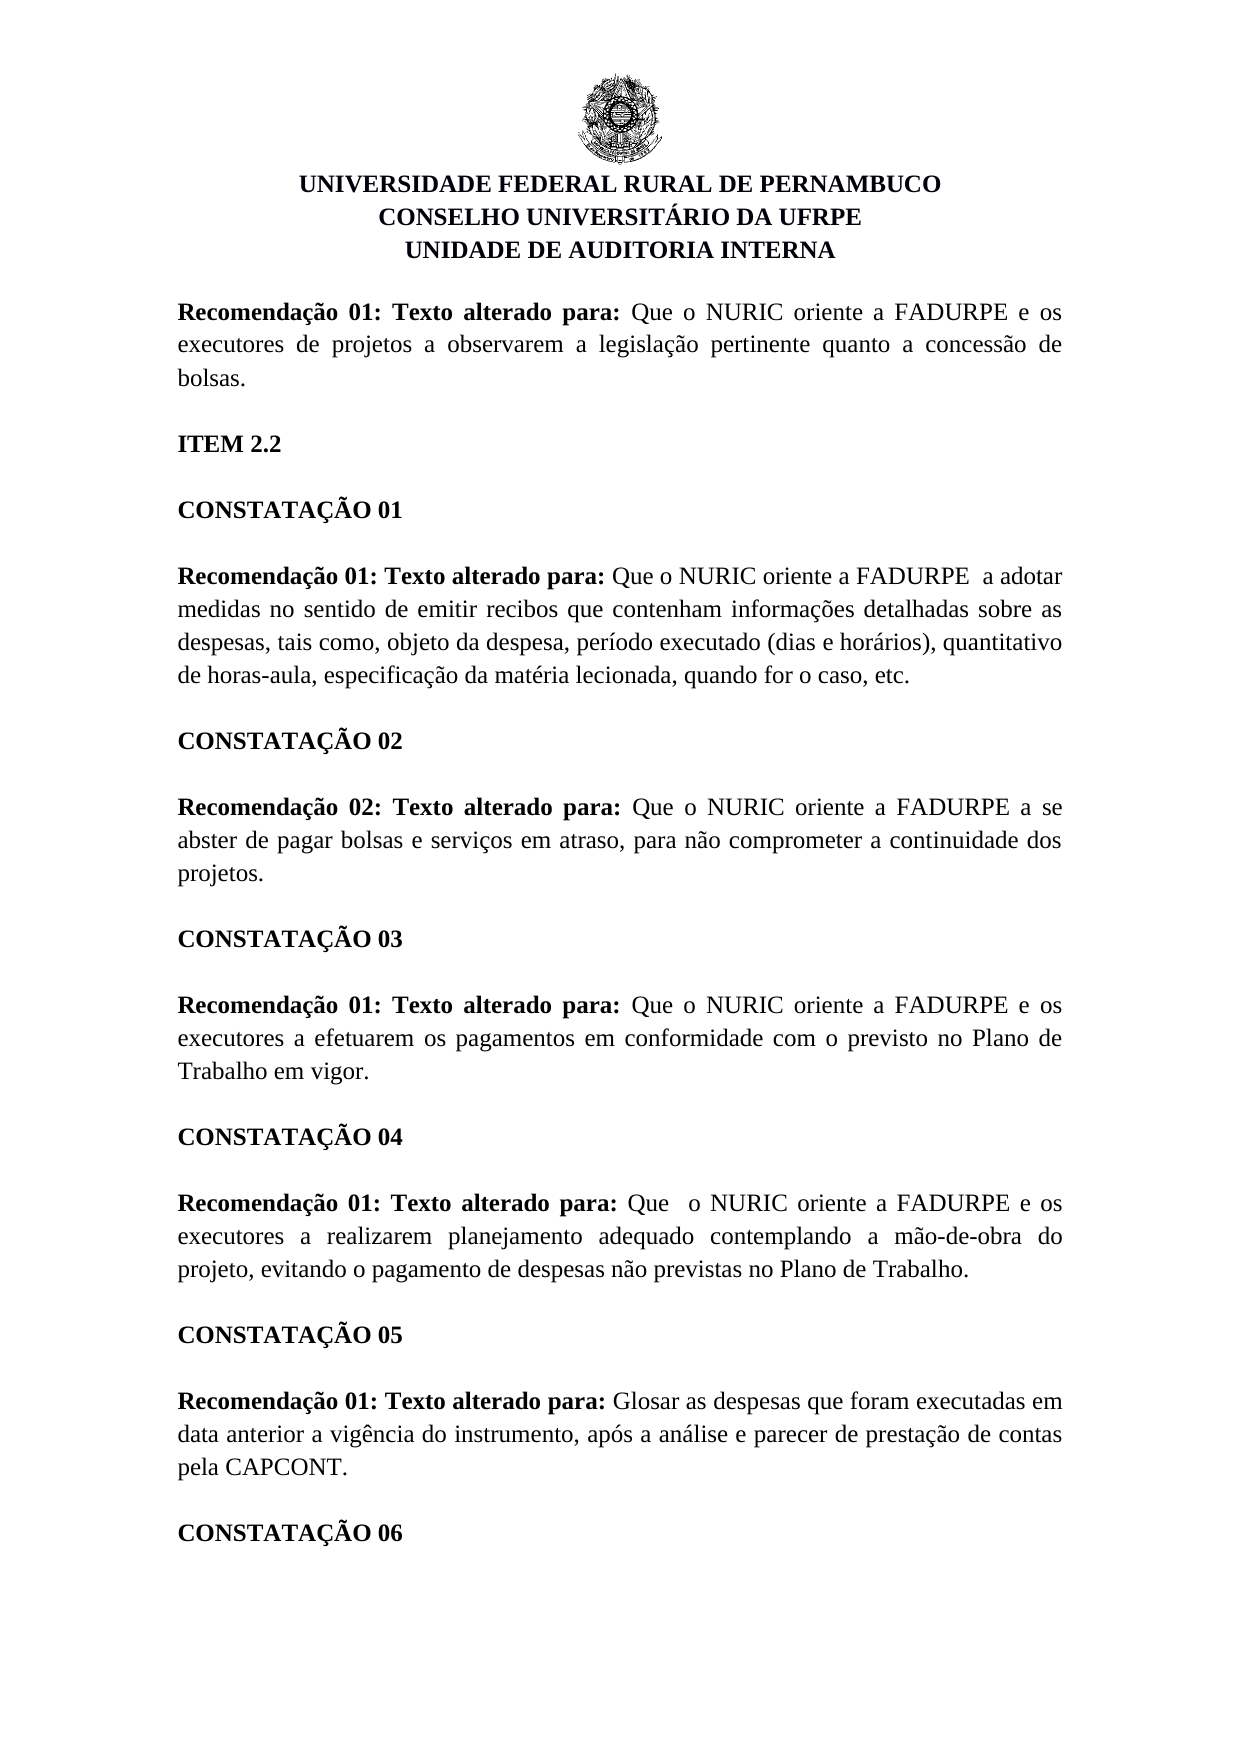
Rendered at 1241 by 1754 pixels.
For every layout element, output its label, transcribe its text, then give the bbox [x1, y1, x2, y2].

text CONSTATAÇÃO 02 [177, 726, 1063, 754]
text Recomendação 01: Texto alterado para: Que o NURIC oriente a FADURPE a adotar medidas no sentido de emitir recibos que contenham informações detalhadas sobre as despesas, tais como, objeto da despesa, período executado (dias e horários), quantitativo de horas-aula, especificação da matéria lecionada, quando for o caso, etc. [177, 561, 1063, 688]
text ITEM 2.2 [177, 429, 1063, 457]
picture [577, 73, 664, 166]
text Recomendação 01: Texto alterado para: Que o NURIC oriente a FADURPE e os executores a realizarem planejamento adequado contemplando a mão-de-obra do projeto, evitando o pagamento de despesas não previstas no Plano de Trabalho. [177, 1188, 1063, 1283]
text Recomendação 01: Texto alterado para: Que o NURIC oriente a FADURPE e os executores de projetos a observarem a legislação pertinente quanto a concessão de bolsas. [177, 297, 1063, 391]
text Recomendação 01: Texto alterado para: Glosar as despesas que foram executadas em data anterior a vigência do instrumento, após a análise e parecer de prestação de contas pela CAPCONT. [177, 1386, 1063, 1481]
text Recomendação 02: Texto alterado para: Que o NURIC oriente a FADURPE a se abster de pagar bolsas e serviços em atraso, para não comprometer a continuidade dos projetos. [177, 792, 1063, 887]
text CONSTATAÇÃO 04 [177, 1122, 1063, 1151]
text CONSTATAÇÃO 06 [177, 1518, 1063, 1547]
text CONSTATAÇÃO 03 [177, 924, 1063, 953]
text Recomendação 01: Texto alterado para: Que o NURIC oriente a FADURPE e os executores a efetuarem os pagamentos em conformidade com o previsto no Plano de Trabalho em vigor. [177, 990, 1063, 1085]
text CONSTATAÇÃO 05 [177, 1320, 1063, 1349]
text CONSTATAÇÃO 01 [177, 495, 1063, 523]
